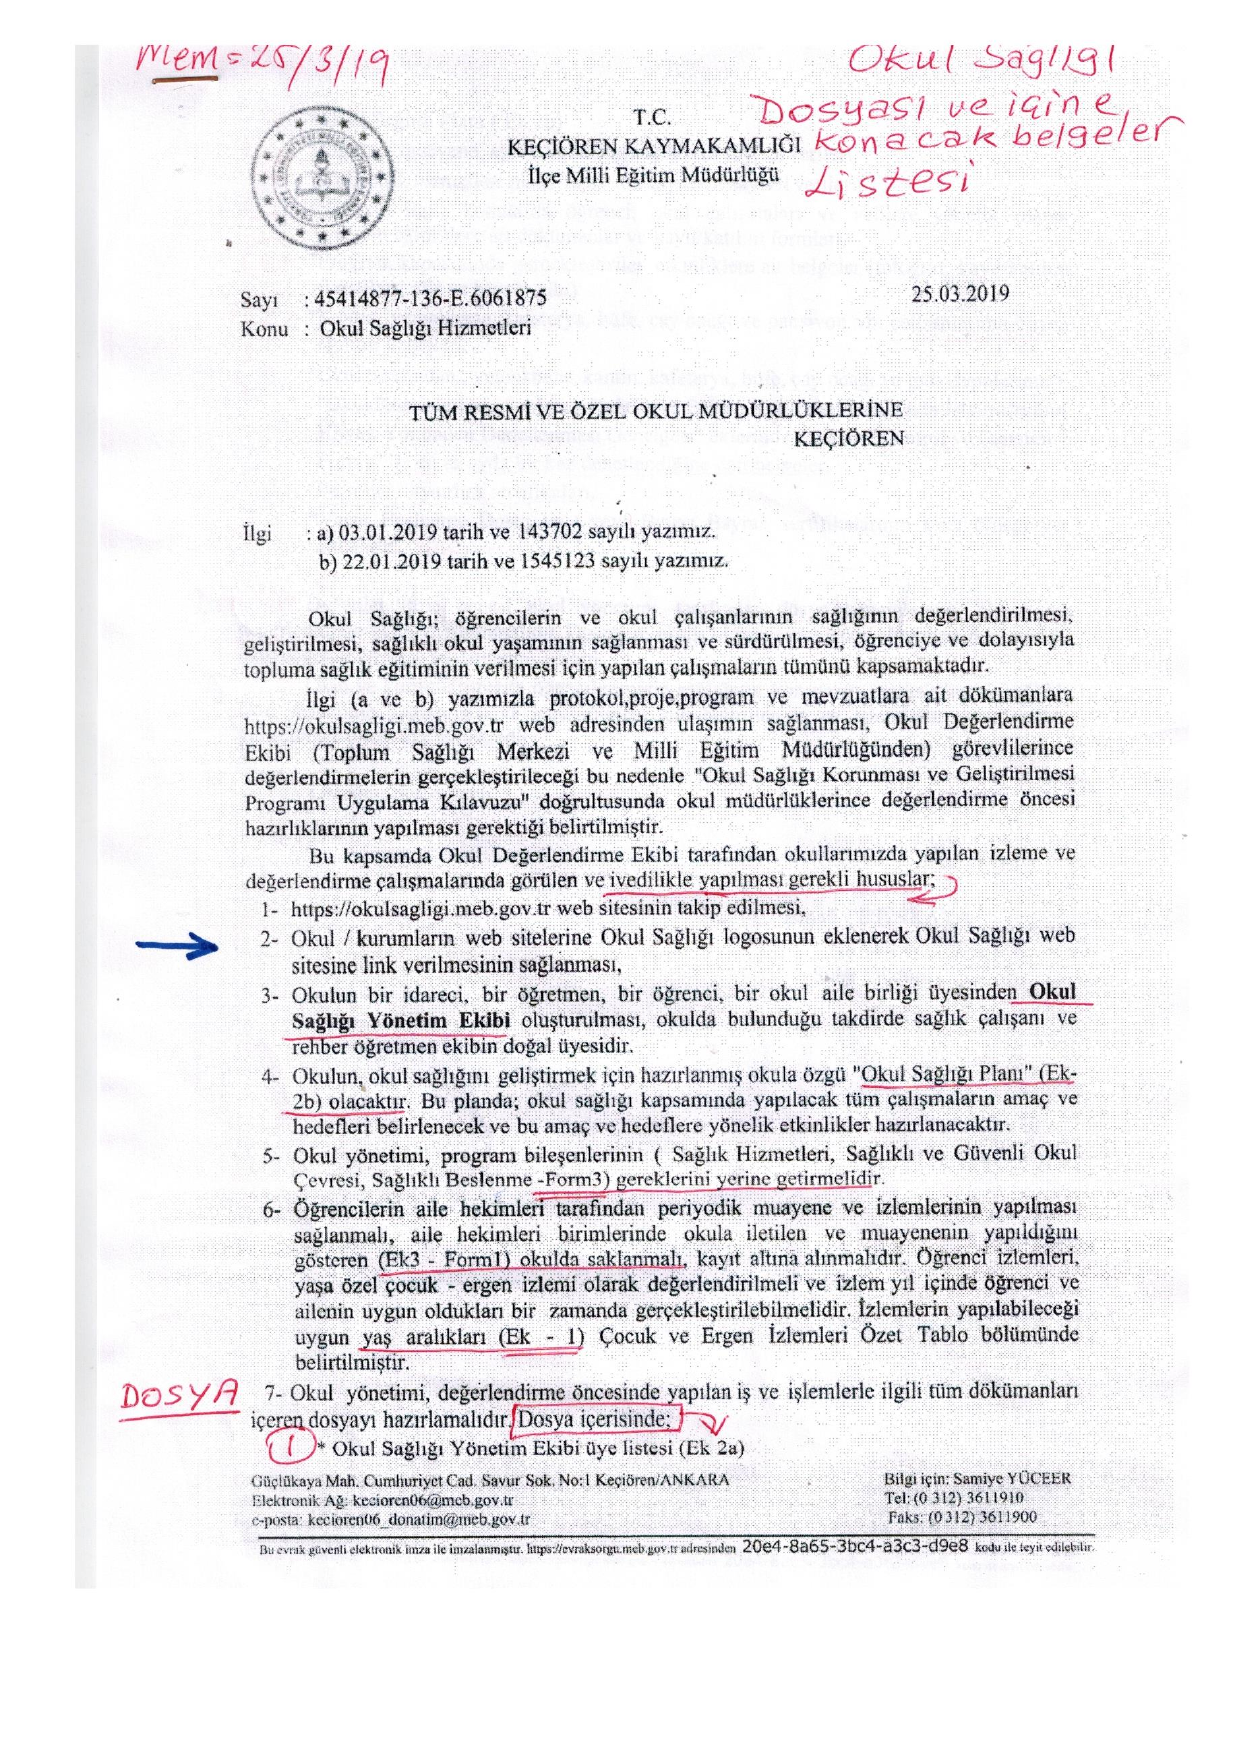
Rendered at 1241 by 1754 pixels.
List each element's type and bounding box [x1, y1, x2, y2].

picture [59, 29, 1205, 1605]
